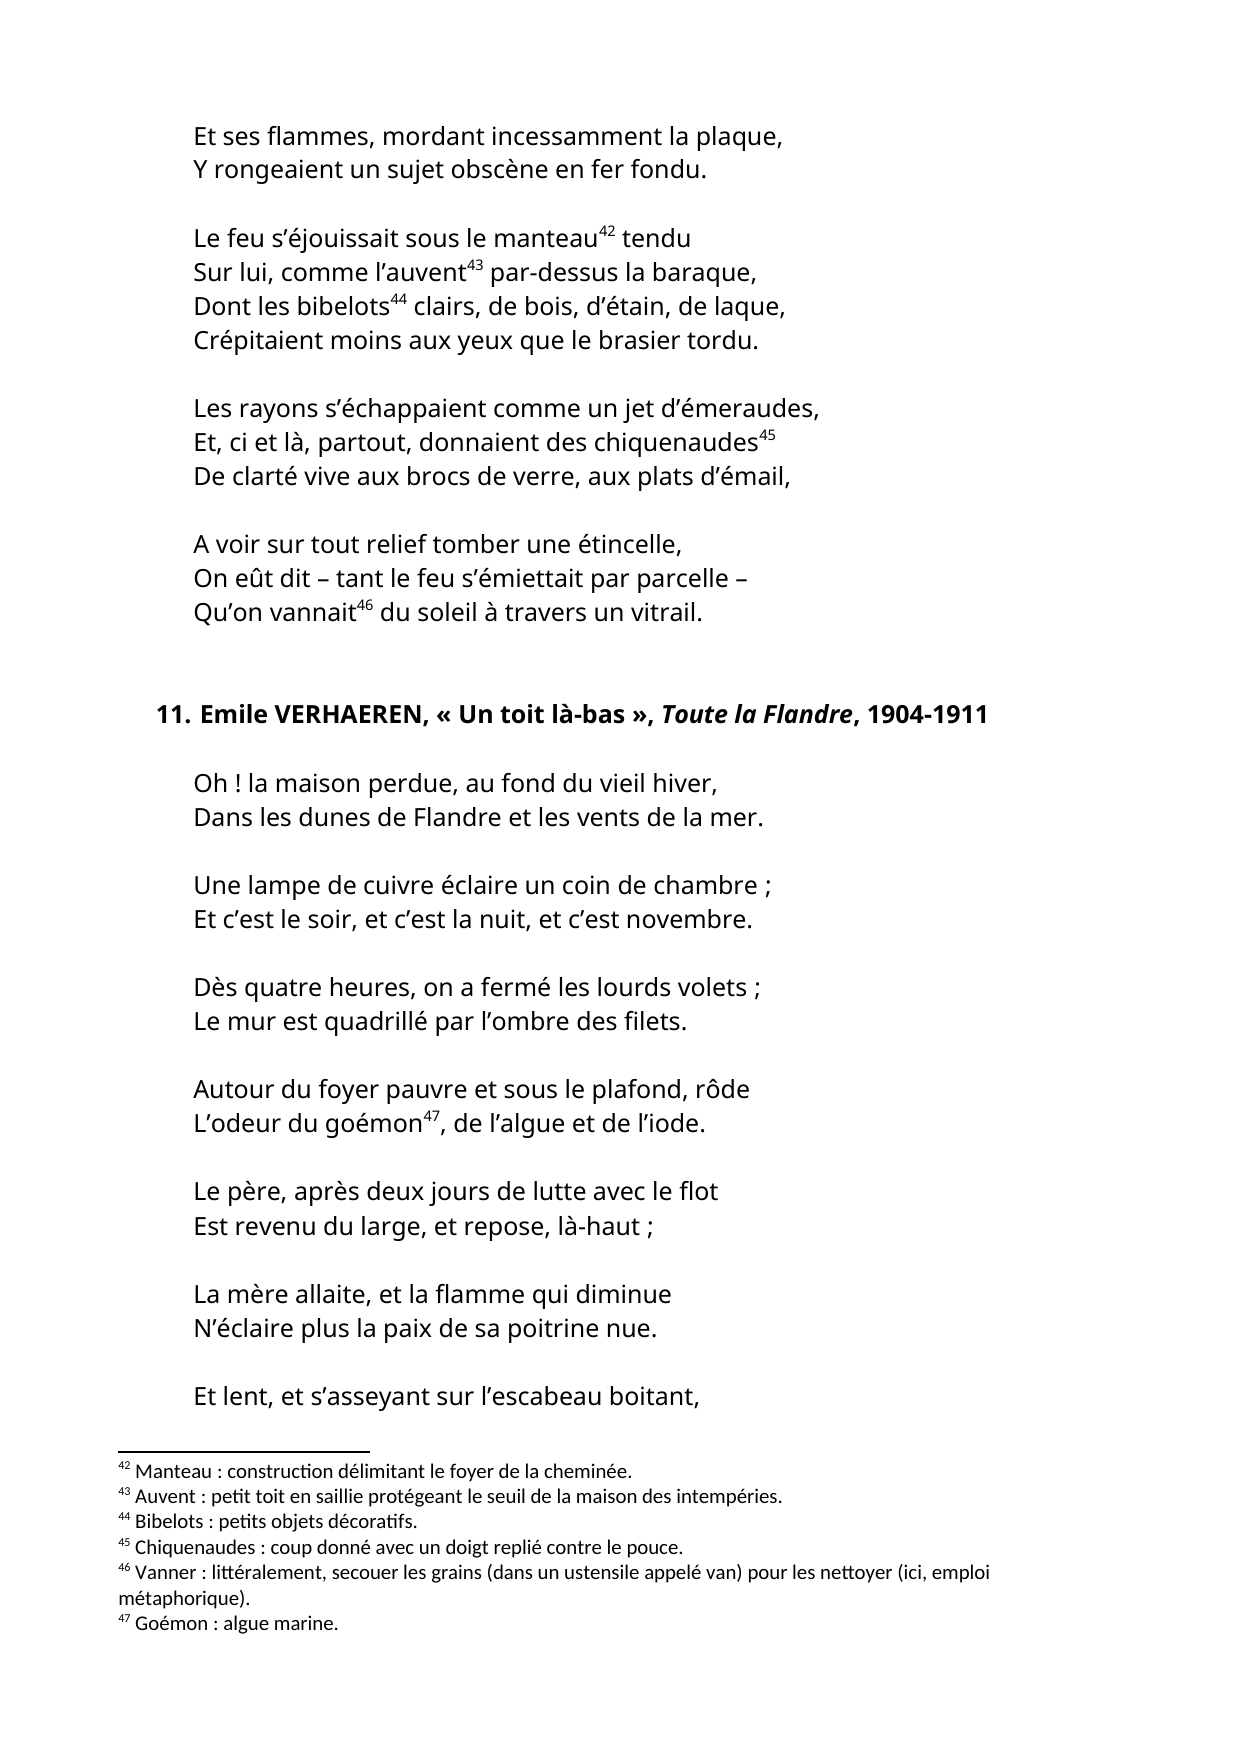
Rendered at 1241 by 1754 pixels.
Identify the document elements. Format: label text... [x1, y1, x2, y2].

text La mère allaite, et la flamme qui diminue [193, 1276, 1122, 1310]
text Est revenu du large, et repose, là-haut ; [193, 1208, 1122, 1242]
text Et lent, et s’asseyant sur l’escabeau boitant, [193, 1378, 1122, 1412]
text Autour du foyer pauvre et sous le plafond, rôde [193, 1072, 1122, 1106]
text Et ses flammes, mordant incessamment la plaque, [193, 118, 1122, 152]
text Et, ci et là, partout, donnaient des chiquenaudes [193, 425, 1122, 459]
text On eût dit – tant le feu s’émiettait par parcelle – [193, 561, 1122, 595]
text Une lampe de cuivre éclaire un coin de chambre ; [193, 867, 1122, 902]
list Emile VERHAEREN, « Un toit là-bas », Toute la Flandre, 1904-1911 [156, 697, 1122, 731]
text Dans les dunes de Flandre et les vents de la mer. [193, 799, 1122, 833]
text Y rongeaient un sujet obscène en fer fondu. [193, 152, 1122, 186]
text De clarté vive aux brocs de verre, aux plats d’émail, [193, 459, 1122, 493]
text Et c’est le soir, et c’est la nuit, et c’est novembre. [193, 902, 1122, 936]
text Qu’on vannait du soleil à travers un vitrail. [193, 595, 1122, 629]
text N’éclaire plus la paix de sa poitrine nue. [193, 1310, 1122, 1344]
text Sur lui, comme l’auvent par-dessus la baraque, [193, 254, 1122, 288]
text Le père, après deux jours de lutte avec le flot [193, 1174, 1122, 1208]
text A voir sur tout relief tomber une étincelle, [193, 527, 1122, 561]
text Crépitaient moins aux yeux que le brasier tordu. [193, 322, 1122, 357]
text Les rayons s’échappaient comme un jet d’émeraudes, [193, 391, 1122, 425]
text Le feu s’éjouissait sous le manteau tendu [193, 220, 1122, 254]
text Dès quatre heures, on a fermé les lourds volets ; [193, 970, 1122, 1004]
text L’odeur du goémon, de l’algue et de l’iode. [193, 1106, 1122, 1140]
text Oh ! la maison perdue, au fond du vieil hiver, [193, 765, 1122, 799]
text Le mur est quadrillé par l’ombre des filets. [193, 1004, 1122, 1038]
text Dont les bibelots clairs, de bois, d’étain, de laque, [193, 288, 1122, 322]
